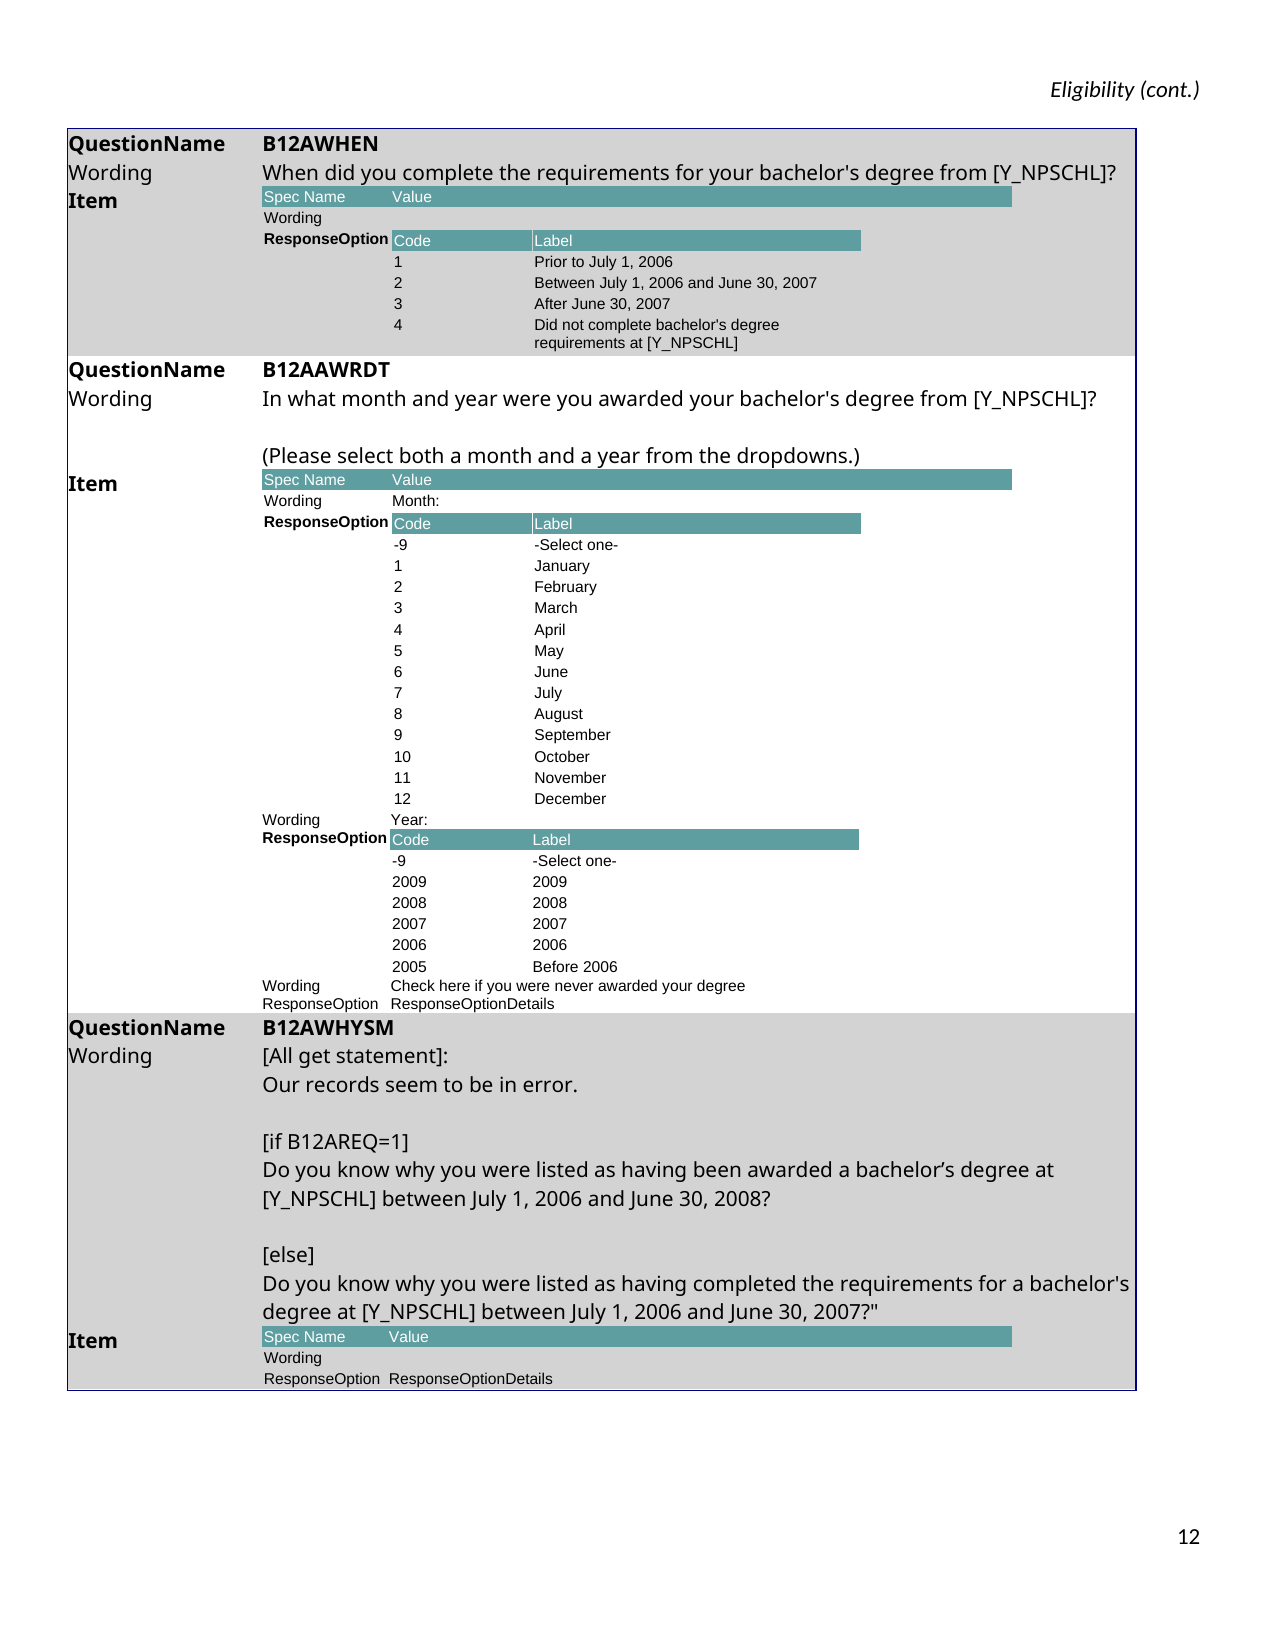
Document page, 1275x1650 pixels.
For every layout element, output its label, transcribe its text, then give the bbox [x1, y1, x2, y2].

table_cell [261, 186, 1135, 356]
table_cell When did you complete the requirements for your bachelor's degree from [Y_NPSCHL]? [261, 158, 1135, 186]
table_cell Wording [68, 1042, 261, 1326]
table_cell Wording [68, 384, 261, 469]
table_cell [All get statement]: Our records seem to be in error. [if B12AREQ=1] Do you know why you were listed as having been awarded a bachelor’s degree at [Y_NPSCHL] between July 1, 2006 and June 30, 2008? [else] Do you know why you were listed as having completed the requirements for a bachelor's degree at [Y_NPSCHL] between July 1, 2006 and June 30, 2007?" [261, 1042, 1135, 1326]
table_header QuestionName [68, 129, 261, 158]
table_cell Wording [68, 158, 261, 186]
table_cell Item [68, 186, 261, 356]
table_cell Item [68, 469, 261, 1013]
table_cell B12AWHYSM [261, 1013, 1135, 1042]
table_cell [261, 1326, 1135, 1389]
table_header B12AWHEN [261, 129, 1135, 158]
table_cell [261, 469, 1135, 1013]
table_cell B12AAWRDT [261, 356, 1135, 384]
table_cell In what month and year were you awarded your bachelor's degree from [Y_NPSCHL]? (Please select both a month and a year from the dropdowns.) [261, 384, 1135, 469]
table_cell QuestionName [68, 356, 261, 384]
table_cell Item [68, 1326, 261, 1389]
table_cell QuestionName [68, 1013, 261, 1042]
